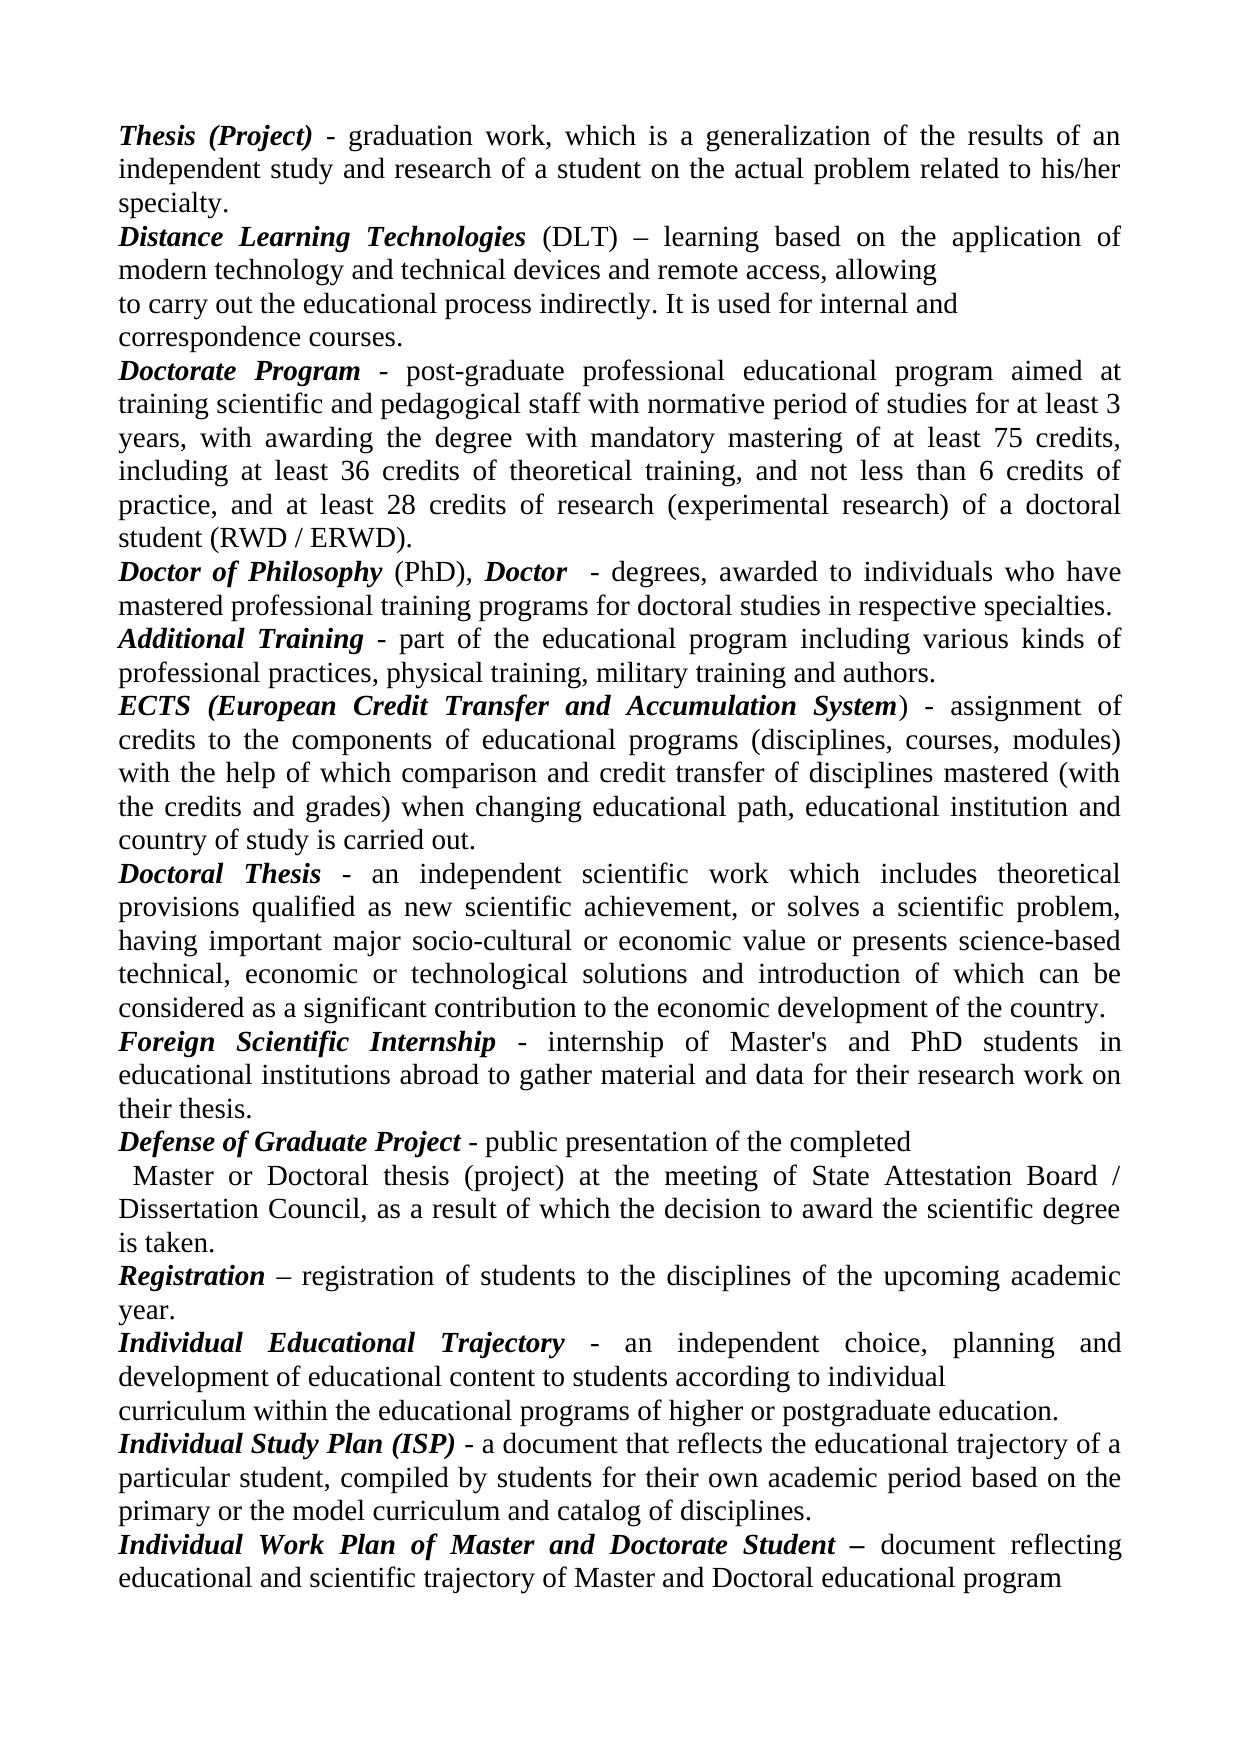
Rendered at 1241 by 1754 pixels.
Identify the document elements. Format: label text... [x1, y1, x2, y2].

text Doctoral Thesis - an independent scientific work which includes theoretical provisions qualified as new scientific achievement, or solves a scientific problem, having important major socio-cultural or economic value or presents science-based technical, economic or technological solutions and introduction of which can be considered as a significant contribution to the economic development of the country. [118, 856, 1122, 1024]
text Individual Educational Trajectory - an independent choice, planning and development of educational content to students according to individual [118, 1326, 1122, 1393]
text Doctor of Philosophy (PhD), Doctor - degrees, awarded to individuals who have mastered professional training programs for doctoral studies in respective specialties. [118, 554, 1122, 621]
text Thesis (Project) - graduation work, which is a generalization of the results of an independent study and research of a student on the actual problem related to his/her specialty. [118, 118, 1122, 219]
text Master or Doctoral thesis (project) at the meeting of State Attestation Board / Dissertation Council, as a result of which the decision to award the scientific degree is taken. [118, 1158, 1122, 1258]
text curriculum within the educational programs of higher or postgraduate education. [118, 1393, 1122, 1426]
text Registration – registration of students to the disciplines of the upcoming academic year. [118, 1258, 1122, 1326]
text Defense of Graduate Project - public presentation of the completed [118, 1124, 1122, 1158]
text Individual Study Plan (ISP) - a document that reflects the educational trajectory of a particular student, compiled by students for their own academic period based on the primary or the model curriculum and catalog of disciplines. [118, 1426, 1122, 1527]
text Doctorate Program - post-graduate professional educational program aimed at training scientific and pedagogical staff with normative period of studies for at least 3 years, with awarding the degree with mandatory mastering of at least 75 credits, including at least 36 credits of theoretical training, and not less than 6 credits of practice, and at least 28 credits of research (experimental research) of a doctoral student (RWD / ERWD). [118, 353, 1122, 554]
text Individual Work Plan of Master and Doctorate Student – document reflecting educational and scientific trajectory of Master and Doctoral educational program [118, 1527, 1122, 1594]
text correspondence courses. [118, 319, 1122, 353]
text Foreign Scientific Internship - internship of Master's and PhD students in educational institutions abroad to gather material and data for their research work on their thesis. [118, 1024, 1122, 1124]
text Distance Learning Technologies (DLT) – learning based on the application of modern technology and technical devices and remote access, allowing [118, 219, 1122, 286]
text to carry out the educational process indirectly. It is used for internal and [118, 286, 1122, 319]
text ECTS (European Credit Transfer and Accumulation System) - assignment of credits to the components of educational programs (disciplines, courses, modules) with the help of which comparison and credit transfer of disciplines mastered (with the credits and grades) when changing educational path, educational institution and country of study is carried out. [118, 688, 1122, 856]
text Additional Training - part of the educational program including various kinds of professional practices, physical training, military training and authors. [118, 621, 1122, 688]
